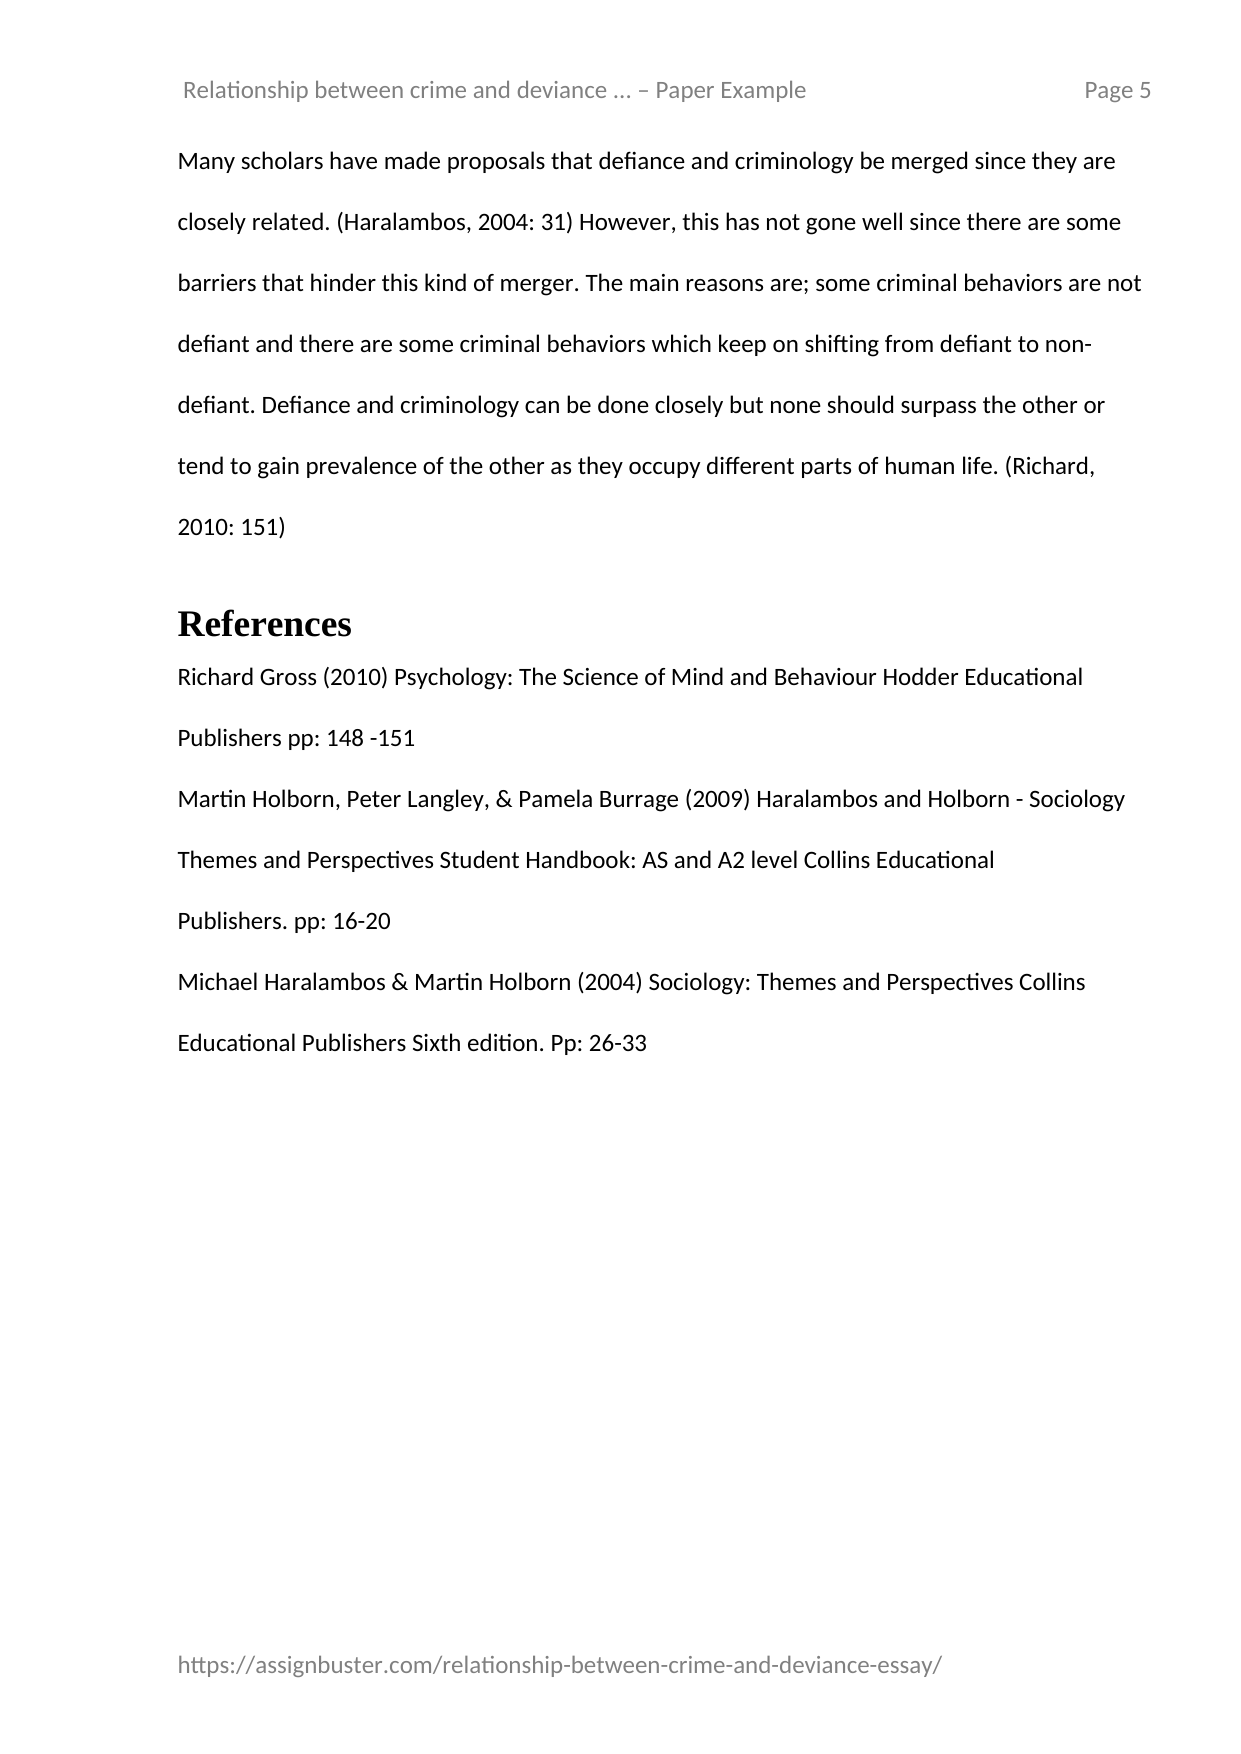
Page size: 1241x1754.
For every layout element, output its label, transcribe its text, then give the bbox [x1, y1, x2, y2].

subtitle References [177, 602, 1152, 645]
text Richard Gross (2010) Psychology: The Science of Mind and Behaviour Hodder Educational Publishers pp: 148 -151 Martin Holborn, Peter Langley, & Pamela Burrage (2009) Haralambos and Holborn - Sociology Themes and Perspectives Student Handbook: AS and A2 level Collins Educational Publishers. pp: 16-20 Michael Haralambos & Martin Holborn (2004) Sociology: Themes and Perspectives Collins Educational Publishers Sixth edition. Pp: 26-33 [177, 661, 1152, 1058]
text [177, 145, 1152, 542]
